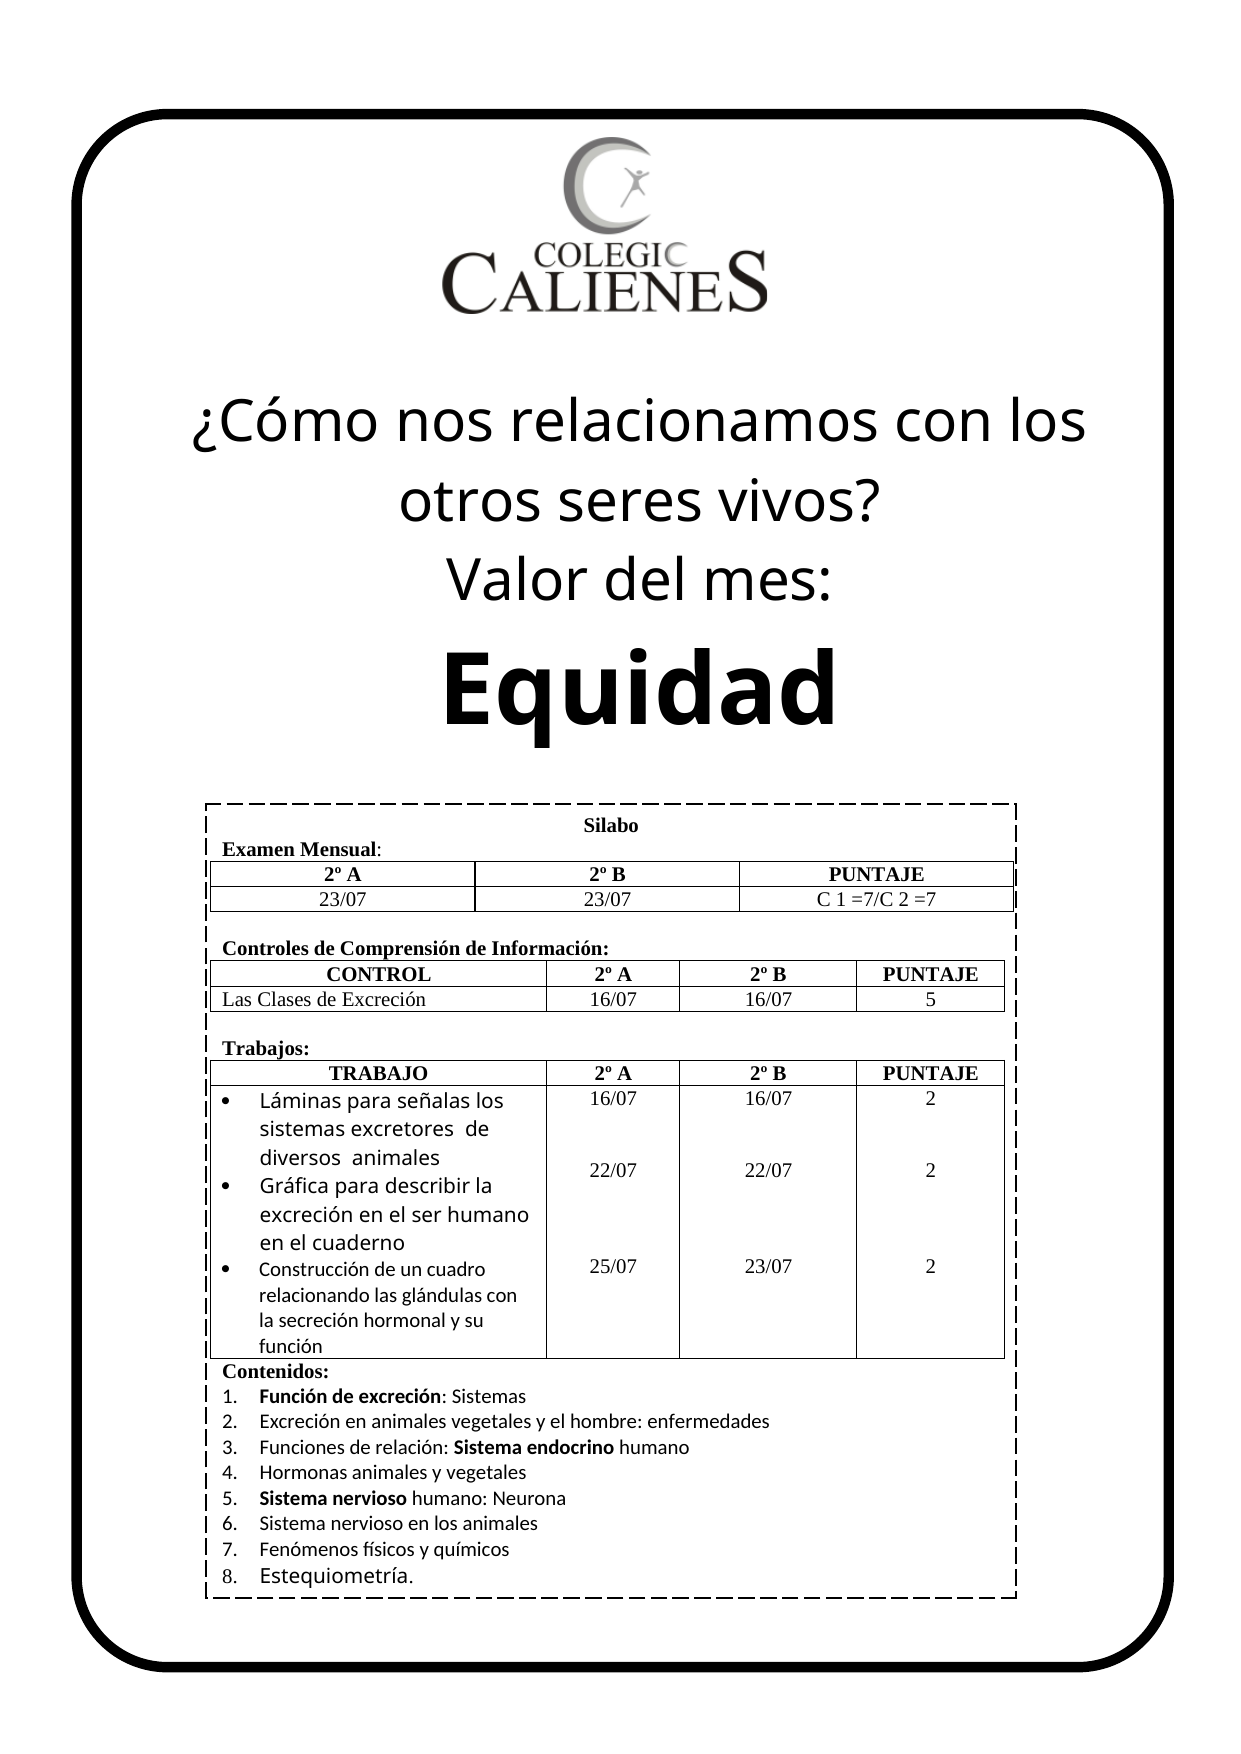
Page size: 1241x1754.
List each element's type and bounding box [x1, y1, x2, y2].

picture [439, 137, 768, 314]
